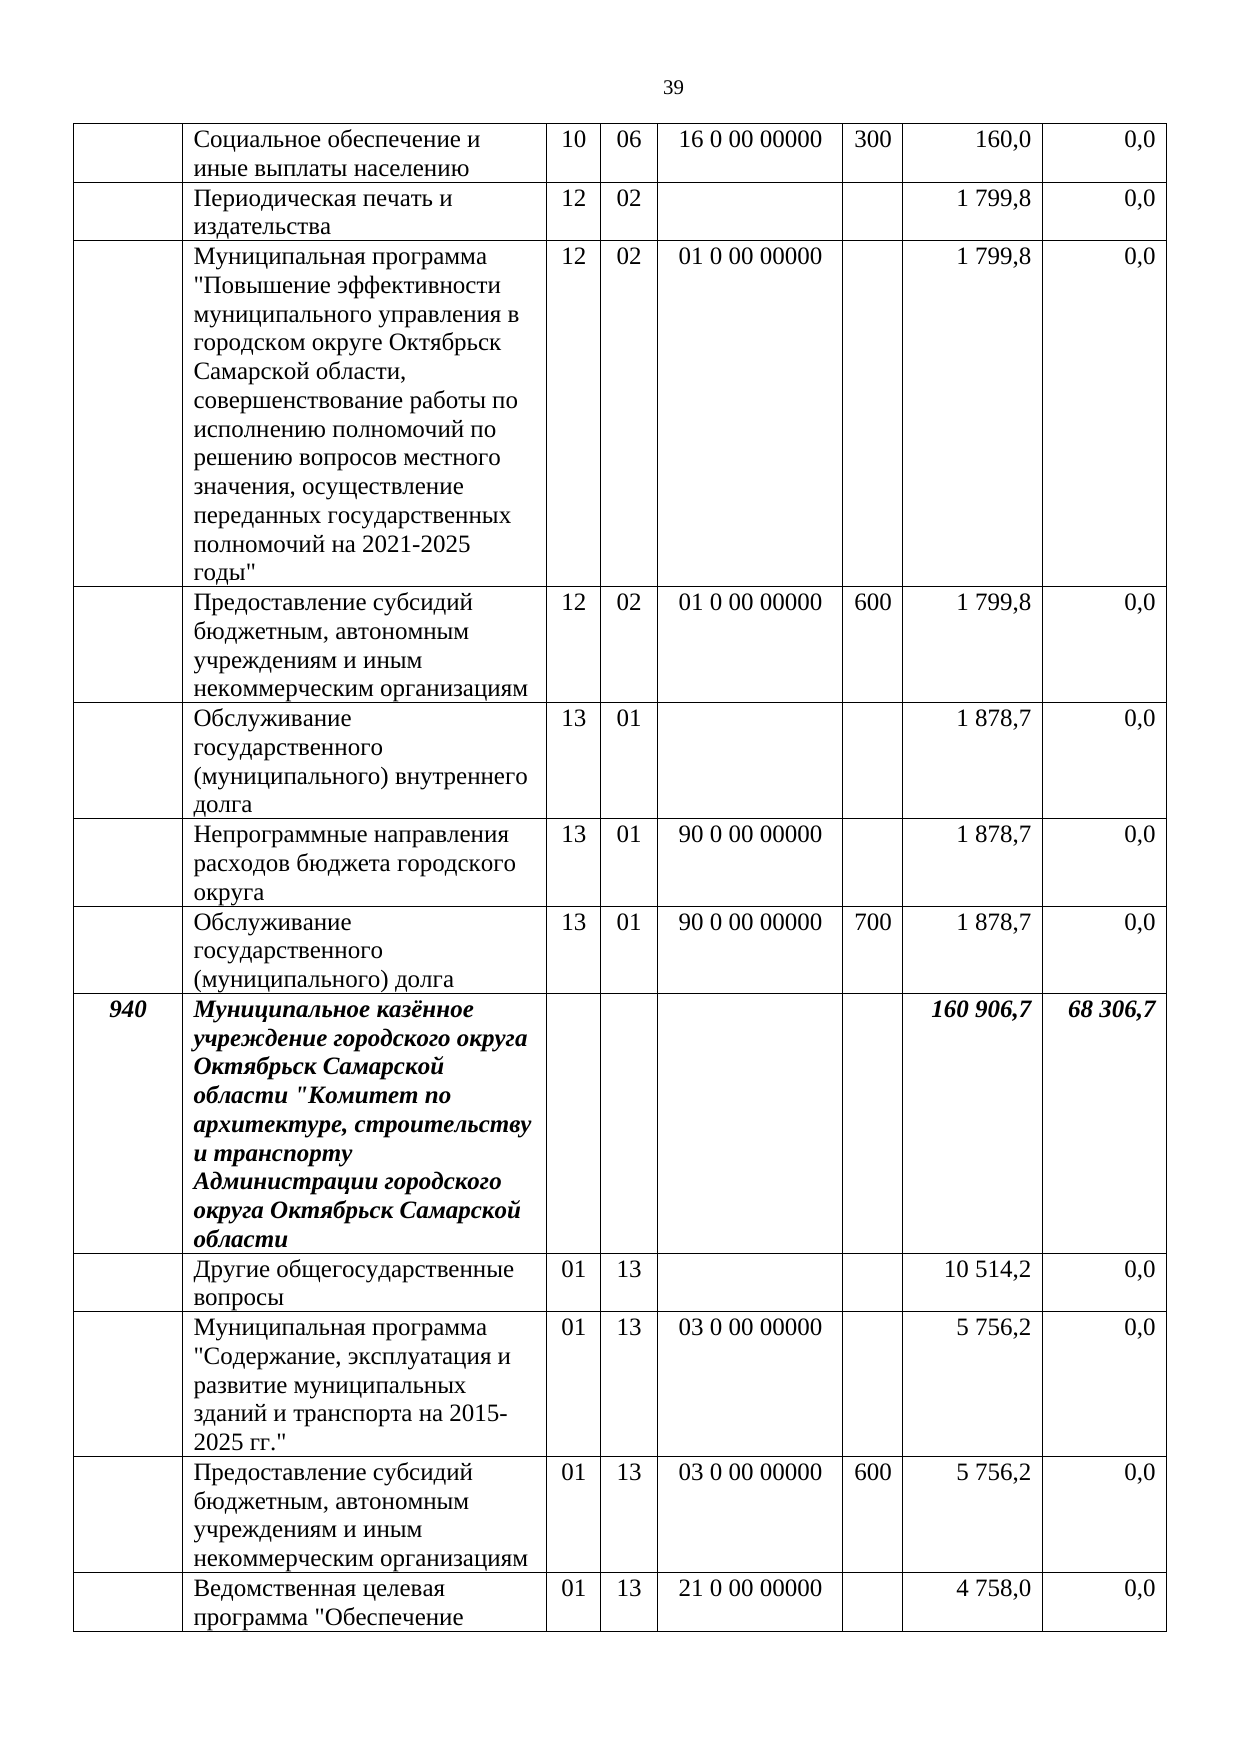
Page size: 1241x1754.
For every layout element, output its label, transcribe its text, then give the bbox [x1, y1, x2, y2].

table_cell 21 0 00 00000 [658, 1573, 842, 1631]
table_cell 600 [843, 587, 902, 702]
table_cell 02 [601, 183, 657, 240]
table_cell 0,0 [1043, 241, 1166, 586]
table_cell [843, 1312, 902, 1456]
table_cell Социальное обеспечение и иные выплаты населению [183, 124, 546, 182]
table_cell Обслуживание государственного (муниципального) долга [183, 907, 546, 993]
table_cell 01 [601, 819, 657, 906]
table_cell 1 799,8 [903, 587, 1042, 702]
table_cell 68 306,7 [1043, 994, 1166, 1253]
table_cell 16 0 00 00000 [658, 124, 842, 182]
table_cell [74, 1573, 182, 1631]
table_cell 700 [843, 907, 902, 993]
table_cell 06 [601, 124, 657, 182]
table_cell [843, 819, 902, 906]
table_cell 13 [601, 1573, 657, 1631]
table_cell Муниципальная программа "Повышение эффективности муниципального управления в городском округе Октябрьск Самарской области, совершенствование работы по исполнению полномочий по решению вопросов местного значения, осуществление переданных государственных полномочий на 2021-2025 годы" [183, 241, 546, 586]
table_cell 01 0 00 00000 [658, 241, 842, 586]
table_cell [658, 703, 842, 818]
table_cell 02 [601, 587, 657, 702]
table_cell 12 [547, 241, 600, 586]
table_cell Обслуживание государственного (муниципального) внутреннего долга [183, 703, 546, 818]
table_cell [74, 907, 182, 993]
table_cell 01 [547, 1457, 600, 1572]
table_cell 10 [547, 124, 600, 182]
table_cell [843, 241, 902, 586]
table_cell 13 [547, 819, 600, 906]
table_cell 160,0 [903, 124, 1042, 182]
table_cell [74, 1312, 182, 1456]
table_cell Другие общегосударственные вопросы [183, 1254, 546, 1311]
table_cell 01 [547, 1254, 600, 1311]
table_cell 12 [547, 183, 600, 240]
table_cell 1 878,7 [903, 907, 1042, 993]
table_cell 13 [601, 1254, 657, 1311]
table_cell [843, 183, 902, 240]
table_cell [843, 1254, 902, 1311]
table_cell 0,0 [1043, 703, 1166, 818]
table_cell 03 0 00 00000 [658, 1312, 842, 1456]
table_cell 90 0 00 00000 [658, 819, 842, 906]
table_cell Непрограммные направления расходов бюджета городского округа [183, 819, 546, 906]
table_cell 01 [547, 1573, 600, 1631]
table_cell 12 [547, 587, 600, 702]
table_cell 0,0 [1043, 819, 1166, 906]
table_cell [843, 703, 902, 818]
table_cell 13 [547, 703, 600, 818]
table_cell 1 799,8 [903, 241, 1042, 586]
table_cell 02 [601, 241, 657, 586]
table_cell [74, 587, 182, 702]
table_cell 4 758,0 [903, 1573, 1042, 1631]
table_cell 5 756,2 [903, 1312, 1042, 1456]
table_cell 01 [601, 907, 657, 993]
table_cell 940 [74, 994, 182, 1253]
table_cell 01 [547, 1312, 600, 1456]
table_cell 1 878,7 [903, 819, 1042, 906]
table_cell 600 [843, 1457, 902, 1572]
table_cell [74, 703, 182, 818]
table_cell [658, 1254, 842, 1311]
table_cell [658, 994, 842, 1253]
table_cell [74, 819, 182, 906]
table_cell 300 [843, 124, 902, 182]
table_cell 0,0 [1043, 1457, 1166, 1572]
table_cell 160 906,7 [903, 994, 1042, 1253]
table_cell 10 514,2 [903, 1254, 1042, 1311]
table_cell 0,0 [1043, 907, 1166, 993]
table_cell [74, 183, 182, 240]
table_cell 01 [601, 703, 657, 818]
table_cell 90 0 00 00000 [658, 907, 842, 993]
table_cell [843, 994, 902, 1253]
table_cell Предоставление субсидий бюджетным, автономным учреждениям и иным некоммерческим организациям [183, 1457, 546, 1572]
table_cell Муниципальное казённое учреждение городского округа Октябрьск Самарской области "Комитет по архитектуре, строительству и транспорту Администрации городского округа Октябрьск Самарской области [183, 994, 546, 1253]
table_cell 0,0 [1043, 1573, 1166, 1631]
table_cell 5 756,2 [903, 1457, 1042, 1572]
table_cell [74, 1457, 182, 1572]
table_cell [601, 994, 657, 1253]
table_cell 1 878,7 [903, 703, 1042, 818]
table_cell [547, 994, 600, 1253]
table_cell [74, 241, 182, 586]
table_cell 0,0 [1043, 1254, 1166, 1311]
table_cell 13 [601, 1457, 657, 1572]
table_cell [658, 183, 842, 240]
table_cell Периодическая печать и издательства [183, 183, 546, 240]
table_cell 1 799,8 [903, 183, 1042, 240]
table_cell 01 0 00 00000 [658, 587, 842, 702]
table_cell 0,0 [1043, 587, 1166, 702]
table_cell [74, 124, 182, 182]
table_cell 13 [601, 1312, 657, 1456]
table_cell [843, 1573, 902, 1631]
table_cell 0,0 [1043, 124, 1166, 182]
table_cell 0,0 [1043, 1312, 1166, 1456]
table_cell [74, 1254, 182, 1311]
table_cell 13 [547, 907, 600, 993]
table_cell 03 0 00 00000 [658, 1457, 842, 1572]
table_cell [183, 1573, 546, 1631]
table_cell Муниципальная программа "Содержание, эксплуатация и развитие муниципальных зданий и транспорта на 2015-2025 гг." [183, 1312, 546, 1456]
table_cell 0,0 [1043, 183, 1166, 240]
table_cell Предоставление субсидий бюджетным, автономным учреждениям и иным некоммерческим организациям [183, 587, 546, 702]
